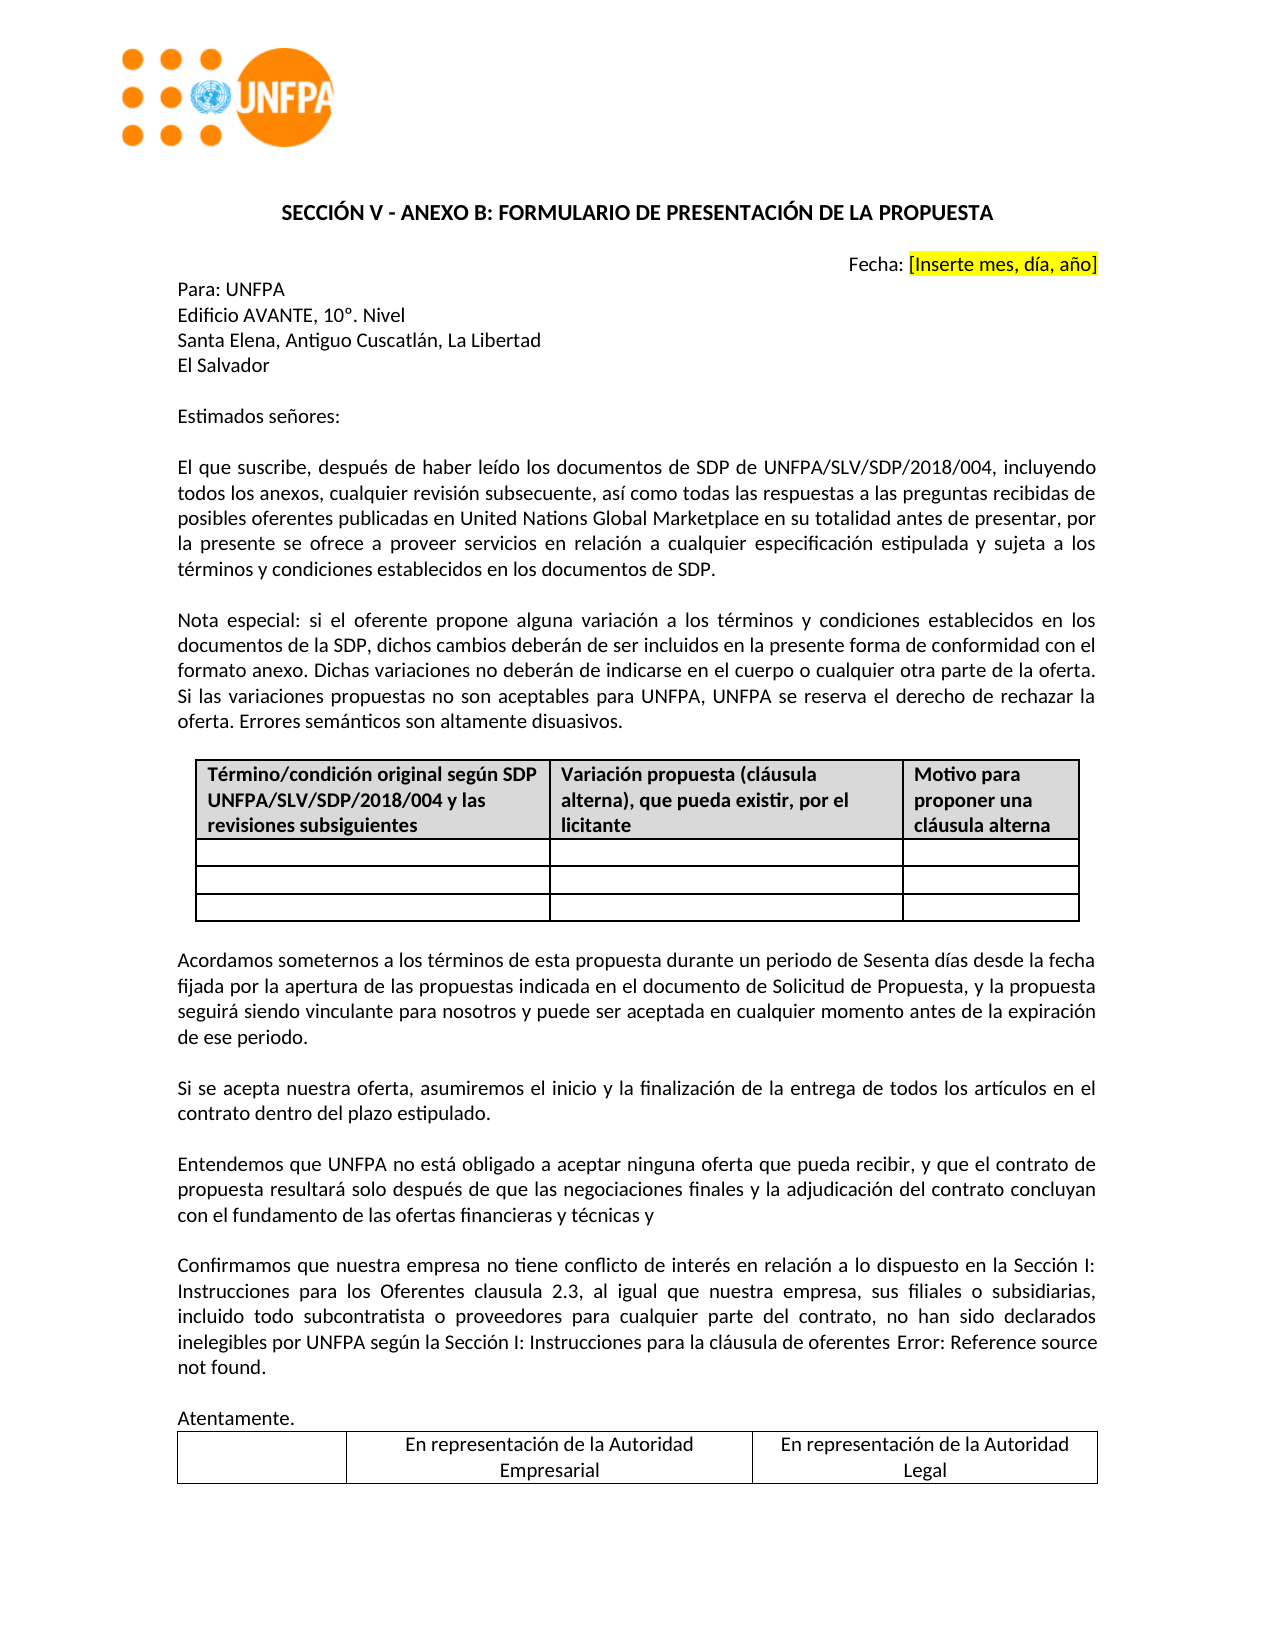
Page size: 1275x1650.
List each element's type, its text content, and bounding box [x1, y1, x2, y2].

table_cell [551, 840, 902, 865]
table_cell [904, 867, 1078, 893]
table_header Motivo para proponer una cláusula alterna [904, 761, 1078, 838]
text El Salvador [177, 353, 1098, 378]
picture [122, 48, 334, 147]
table_header Variación propuesta (cláusula alterna), que pueda existir, por el licitante [551, 761, 902, 838]
table_header En representación de la Autoridad Legal [753, 1432, 1097, 1482]
table_cell [904, 895, 1078, 920]
subtitle Sección V - Anexo B: Formulario de presentación de la PROPUESTA [177, 198, 1098, 226]
text Nota especial: si el oferente propone alguna variación a los términos y condiciones establecidos en los documentos de la SDP, dichos cambios deberán de ser incluidos en la presente forma de conformidad con el formato anexo. Dichas variaciones no deberán de indicarse en el cuerpo o cualquier otra parte de la oferta. Si las variaciones propuestas no son aceptables para UNFPA, UNFPA se reserva el derecho de rechazar la oferta. Errores semánticos son altamente disuasivos. [177, 607, 1098, 734]
table_header [178, 1432, 346, 1482]
text Atentamente. [177, 1405, 1098, 1431]
table_cell [197, 895, 549, 920]
text Fecha: [Inserte mes, día, año] [177, 251, 909, 276]
table_header En representación de la Autoridad Empresarial [347, 1432, 752, 1482]
text Entendemos que UNFPA no está obligado a aceptar ninguna oferta que pueda recibir, y que el contrato de propuesta resultará solo después de que las negociaciones finales y la adjudicación del contrato concluyan con el fundamento de las ofertas financieras y técnicas y [177, 1151, 1098, 1227]
text El que suscribe, después de haber leído los documentos de SDP de UNFPA/SLV/SDP/2018/004, incluyendo todos los anexos, cualquier revisión subsecuente, así como todas las respuestas a las preguntas recibidas de posibles oferentes publicadas en United Nations Global Marketplace en su totalidad antes de presentar, por la presente se ofrece a proveer servicios en relación a cualquier especificación estipulada y sujeta a los términos y condiciones establecidos en los documentos de SDP. [177, 454, 1098, 581]
text Acordamos someternos a los términos de esta propuesta durante un periodo de Sesenta días desde la fecha fijada por la apertura de las propuestas indicada en el documento de Solicitud de Propuesta, y la propuesta seguirá siendo vinculante para nosotros y puede ser aceptada en cualquier momento antes de la expiración de ese periodo. [177, 948, 1098, 1049]
table_cell [551, 867, 902, 893]
table_cell [904, 840, 1078, 865]
table_cell [197, 840, 549, 865]
text Si se acepta nuestra oferta, asumiremos el inicio y la finalización de la entrega de todos los artículos en el contrato dentro del plazo estipulado. [177, 1075, 1098, 1126]
table_cell [197, 867, 549, 893]
text Para: UNFPA [177, 276, 1098, 302]
table_cell [551, 895, 902, 920]
text Estimados señores: [177, 403, 1098, 429]
text Santa Elena, Antiguo Cuscatlán, La Libertad [177, 327, 1098, 353]
text Edificio AVANTE, 10º. Nivel [177, 302, 1098, 327]
table_header Término/condición original según SDP UNFPA/SLV/SDP/2018/004 y las revisiones subsiguientes [197, 761, 549, 838]
